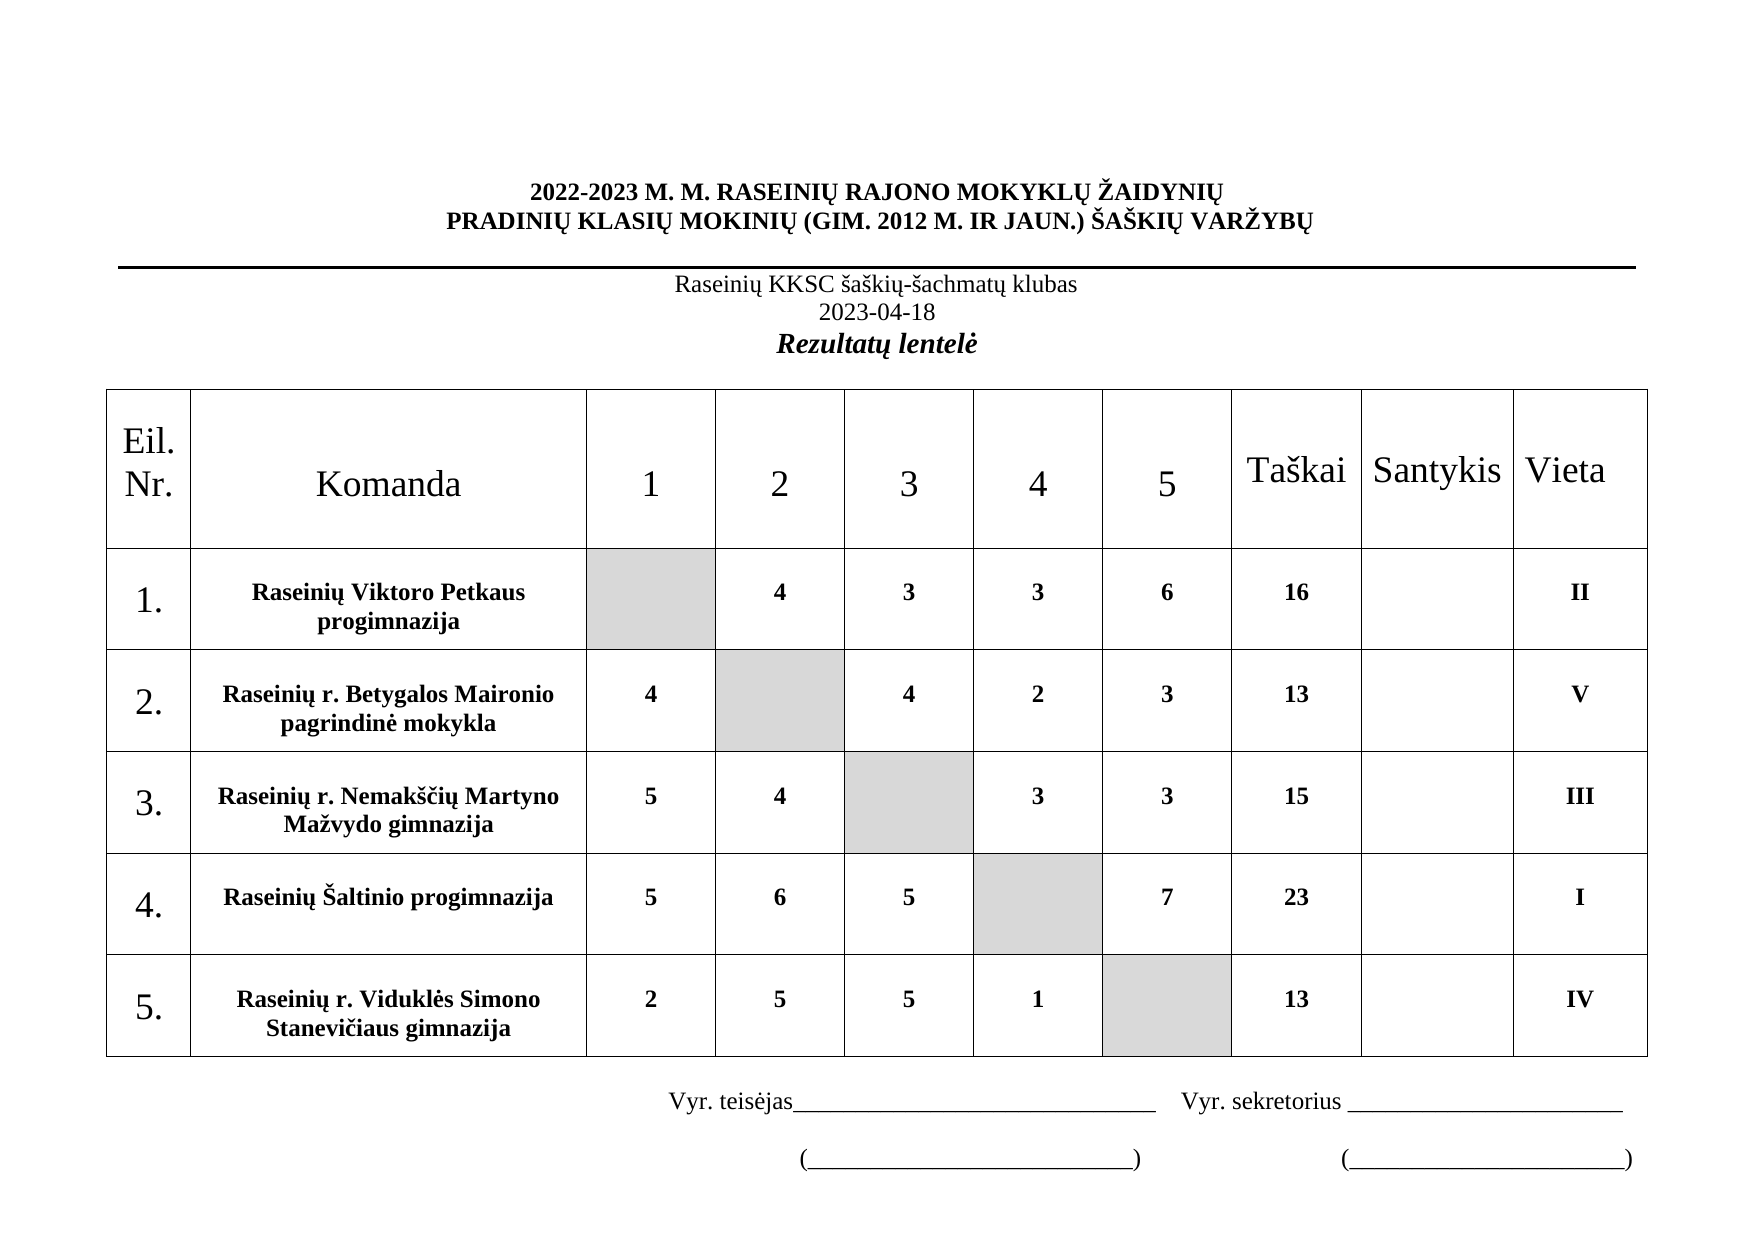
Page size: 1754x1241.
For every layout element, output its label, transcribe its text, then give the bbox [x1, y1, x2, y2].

table_cell 13 [1232, 650, 1361, 751]
table_cell Raseinių r. Viduklės Simono Stanevičiaus gimnazija [191, 955, 586, 1056]
table_cell 4 [587, 650, 715, 751]
table_header 4 [974, 390, 1102, 548]
table_header 3 [845, 390, 973, 548]
table_header Santykis [1362, 390, 1513, 548]
table_cell 3 [974, 752, 1102, 853]
table_cell [1362, 650, 1513, 751]
table_cell 5 [587, 752, 715, 853]
table_header 2 [716, 390, 844, 548]
table_cell 3 [1103, 650, 1231, 751]
table_header Taškai [1232, 390, 1361, 548]
table_cell 4. [107, 854, 190, 954]
text 2023-04-18 [118, 297, 1636, 326]
table_cell 4 [845, 650, 973, 751]
table_cell Raseinių r. Nemakščių Martyno Mažvydo gimnazija [191, 752, 586, 853]
table_cell 5 [716, 955, 844, 1056]
table_cell III [1514, 752, 1647, 853]
table_cell 6 [1103, 549, 1231, 649]
table_cell IV [1514, 955, 1647, 1056]
table_cell 4 [716, 752, 844, 853]
table_cell 1 [974, 955, 1102, 1056]
table_cell [845, 752, 973, 853]
table_cell [1362, 549, 1513, 649]
table_cell 5 [845, 955, 973, 1056]
text Rezultatų lentelė [118, 326, 1636, 360]
table_cell Raseinių Šaltinio progimnazija [191, 854, 586, 954]
table_cell Raseinių Viktoro Petkaus progimnazija [191, 549, 586, 649]
table_cell 13 [1232, 955, 1361, 1056]
table_cell [716, 650, 844, 751]
table_cell 5. [107, 955, 190, 1056]
table_cell I [1514, 854, 1647, 954]
table_cell [587, 549, 715, 649]
table_cell 3. [107, 752, 190, 853]
table_cell 7 [1103, 854, 1231, 954]
table_cell 4 [716, 549, 844, 649]
table_cell [1362, 955, 1513, 1056]
table_cell 3 [1103, 752, 1231, 853]
table_header 5 [1103, 390, 1231, 548]
table_cell 23 [1232, 854, 1361, 954]
table_cell 2 [974, 650, 1102, 751]
table_cell 2. [107, 650, 190, 751]
table_cell V [1514, 650, 1647, 751]
table_header Komanda [191, 390, 586, 548]
table_cell Raseinių r. Betygalos Maironio pagrindinė mokykla [191, 650, 586, 751]
table_header Eil. Nr. [107, 390, 190, 548]
table_cell 5 [845, 854, 973, 954]
table_cell 3 [974, 549, 1102, 649]
table_cell 2 [587, 955, 715, 1056]
table_header Vieta [1514, 390, 1647, 548]
table_cell 1. [107, 549, 190, 649]
table_cell [1103, 955, 1231, 1056]
text 2022-2023 M. M. RASEINIŲ RAJONO MOKYKLŲ ŽAIDYNIŲ [118, 177, 1636, 206]
table_cell 5 [587, 854, 715, 954]
table_cell 16 [1232, 549, 1361, 649]
table_cell 6 [716, 854, 844, 954]
table_header 1 [587, 390, 715, 548]
table_cell II [1514, 549, 1647, 649]
text Raseinių KKSC šaškių-šachmatų klubas [118, 269, 1636, 297]
table_cell [1362, 854, 1513, 954]
table_cell [974, 854, 1102, 954]
text (__________________________) (______________________) [118, 1143, 1636, 1172]
table_cell 3 [845, 549, 973, 649]
text Vyr. teisėjas_____________________________ Vyr. sekretorius ______________________ [118, 1086, 1636, 1114]
text PRADINIŲ KLASIŲ MOKINIŲ (GIM. 2012 M. IR JAUN.) ŠAŠKIŲ VARŽYBŲ [118, 206, 1636, 235]
table_cell [1362, 752, 1513, 853]
table_cell 15 [1232, 752, 1361, 853]
